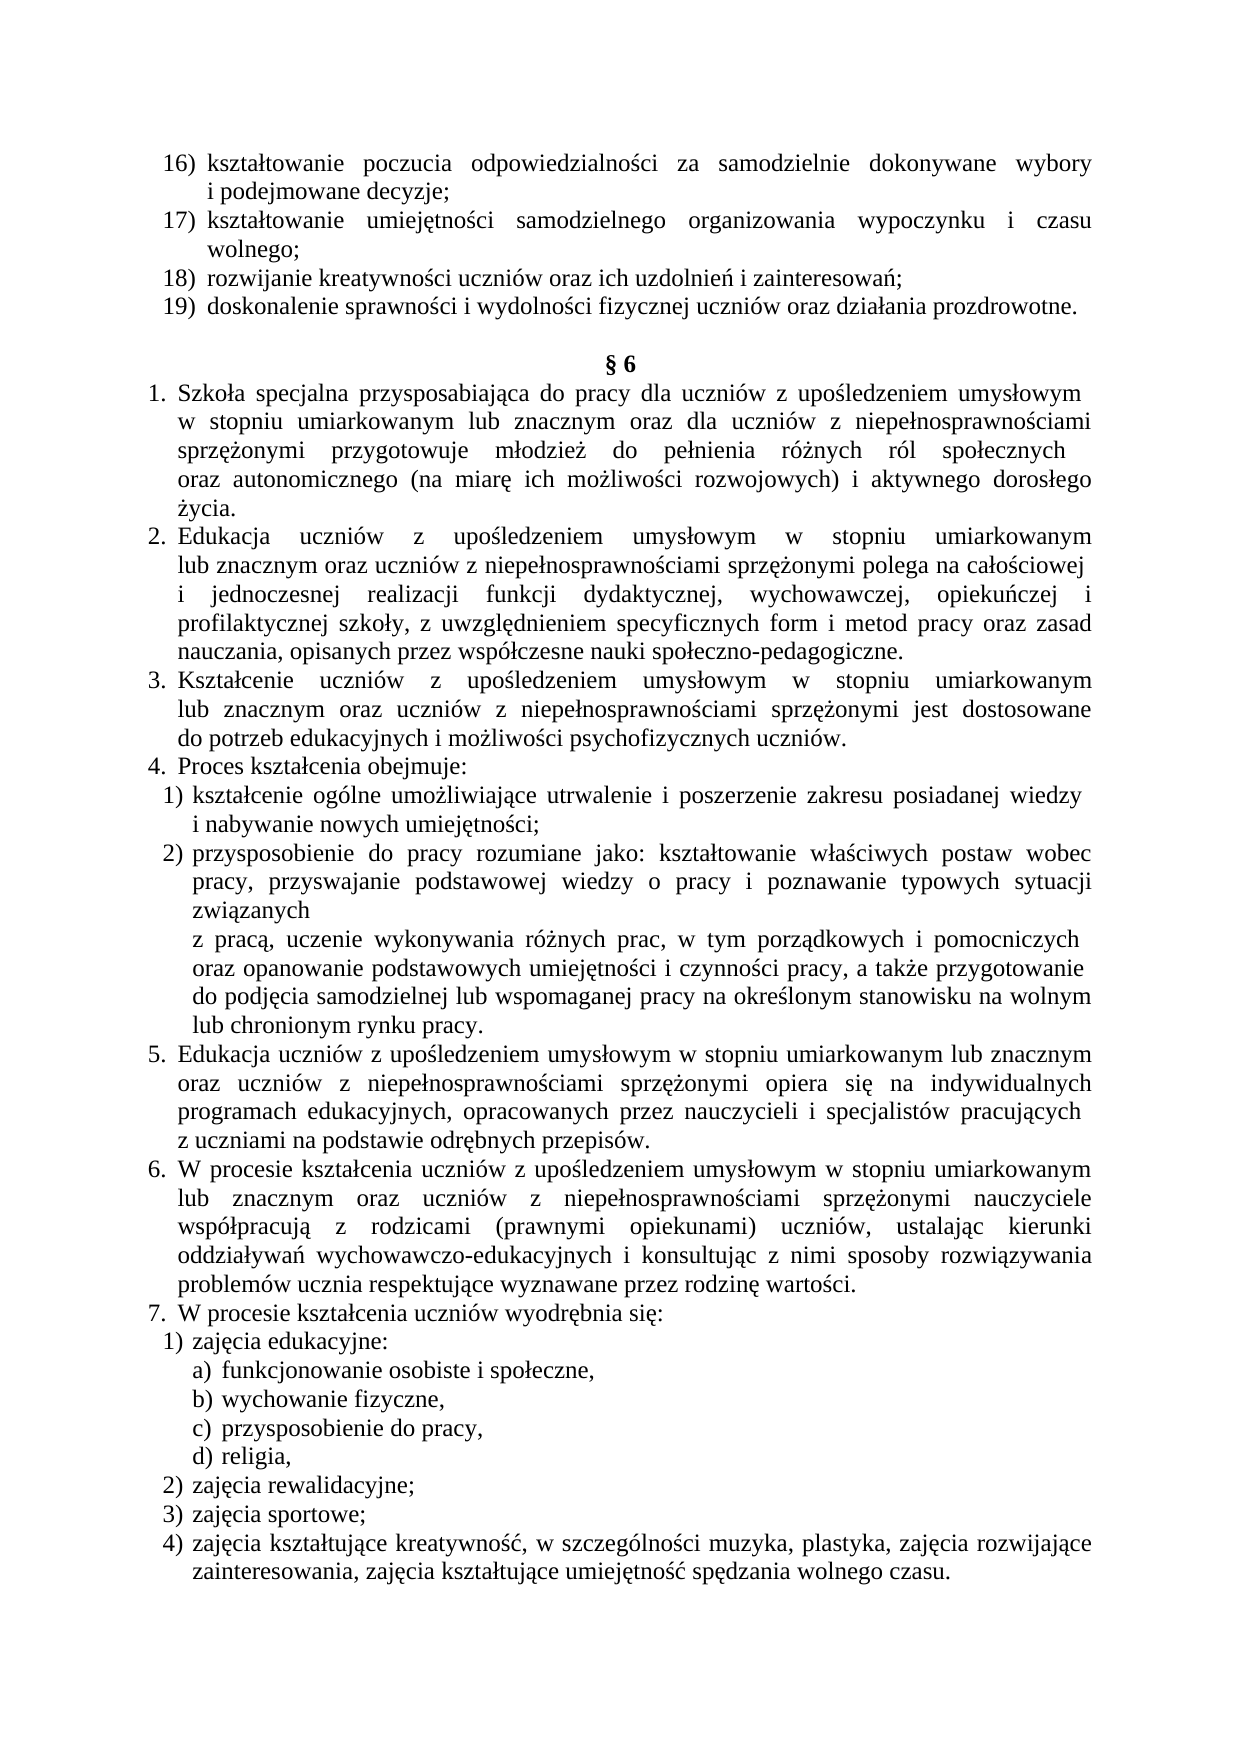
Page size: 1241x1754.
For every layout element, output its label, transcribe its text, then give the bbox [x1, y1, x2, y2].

text b) wychowanie fizyczne, [192, 1384, 1093, 1413]
text 3) zajęcia sportowe; [162, 1499, 1093, 1528]
text 5. Edukacja uczniów z upośledzeniem umysłowym w stopniu umiarkowanym lub znacznym oraz uczniów z niepełnosprawnościami sprzężonymi opiera się na indywidualnych programach edukacyjnych, opracowanych przez nauczycieli i specjalistów pracujących z uczniami na podstawie odrębnych przepisów. [148, 1039, 1093, 1154]
list rozwijanie kreatywności uczniów oraz ich uzdolnień i zainteresowań; [162, 263, 1093, 291]
text 6. W procesie kształcenia uczniów z upośledzeniem umysłowym w stopniu umiarkowanym lub znacznym oraz uczniów z niepełnosprawnościami sprzężonymi nauczyciele współpracują z rodzicami (prawnymi opiekunami) uczniów, ustalając kierunki oddziaływań wychowawczo-edukacyjnych i konsultując z nimi sposoby rozwiązywania problemów ucznia respektujące wyznawane przez rodzinę wartości. [148, 1154, 1093, 1298]
text 1) kształcenie ogólne umożliwiające utrwalenie i poszerzenie zakresu posiadanej wiedzy i nabywanie nowych umiejętności; [162, 780, 1093, 838]
text 4) zajęcia kształtujące kreatywność, w szczególności muzyka, plastyka, zajęcia rozwijające zainteresowania, zajęcia kształtujące umiejętność spędzania wolnego czasu. [162, 1528, 1093, 1585]
text 2) przysposobienie do pracy rozumiane jako: kształtowanie właściwych postaw wobec pracy, przyswajanie podstawowej wiedzy o pracy i poznawanie typowych sytuacji związanych z pracą, uczenie wykonywania różnych prac, w tym porządkowych i pomocniczych oraz opanowanie podstawowych umiejętności i czynności pracy, a także przygotowanie do podjęcia samodzielnej lub wspomaganej pracy na określonym stanowisku na wolnym lub chronionym rynku pracy. [162, 838, 1093, 1039]
text 3. Kształcenie uczniów z upośledzeniem umysłowym w stopniu umiarkowanym lub znacznym oraz uczniów z niepełnosprawnościami sprzężonymi jest dostosowane do potrzeb edukacyjnych i możliwości psychofizycznych uczniów. [148, 665, 1093, 751]
text 2. Edukacja uczniów z upośledzeniem umysłowym w stopniu umiarkowanym lub znacznym oraz uczniów z niepełnosprawnościami sprzężonymi polega na całościowej i jednoczesnej realizacji funkcji dydaktycznej, wychowawczej, opiekuńczej i profilaktycznej szkoły, z uwzględnieniem specyficznych form i metod pracy oraz zasad nauczania, opisanych przez współczesne nauki społeczno-pedagogiczne. [148, 521, 1093, 665]
text a) funkcjonowanie osobiste i społeczne, [192, 1355, 1093, 1384]
text 1) zajęcia edukacyjne: [162, 1326, 1093, 1355]
text d) religia, [192, 1441, 1093, 1470]
list doskonalenie sprawności i wydolności fizycznej uczniów oraz działania prozdrowotne. [162, 291, 1093, 320]
text 1. Szkoła specjalna przysposabiająca do pracy dla uczniów z upośledzeniem umysłowym w stopniu umiarkowanym lub znacznym oraz dla uczniów z niepełnosprawnościami sprzężonymi przygotowuje młodzież do pełnienia różnych ról społecznych oraz autonomicznego (na miarę ich możliwości rozwojowych) i aktywnego dorosłego życia. [148, 378, 1093, 521]
text § 6 [148, 349, 1093, 378]
list kształtowanie poczucia odpowiedzialności za samodzielnie dokonywane wybory i podejmowane decyzje; [162, 148, 1093, 205]
text 7. W procesie kształcenia uczniów wyodrębnia się: [148, 1298, 1093, 1326]
text 2) zajęcia rewalidacyjne; [162, 1470, 1093, 1499]
text 4. Proces kształcenia obejmuje: [148, 751, 1093, 780]
text c) przysposobienie do pracy, [192, 1413, 1093, 1441]
list kształtowanie umiejętności samodzielnego organizowania wypoczynku i czasu wolnego; [162, 205, 1093, 263]
